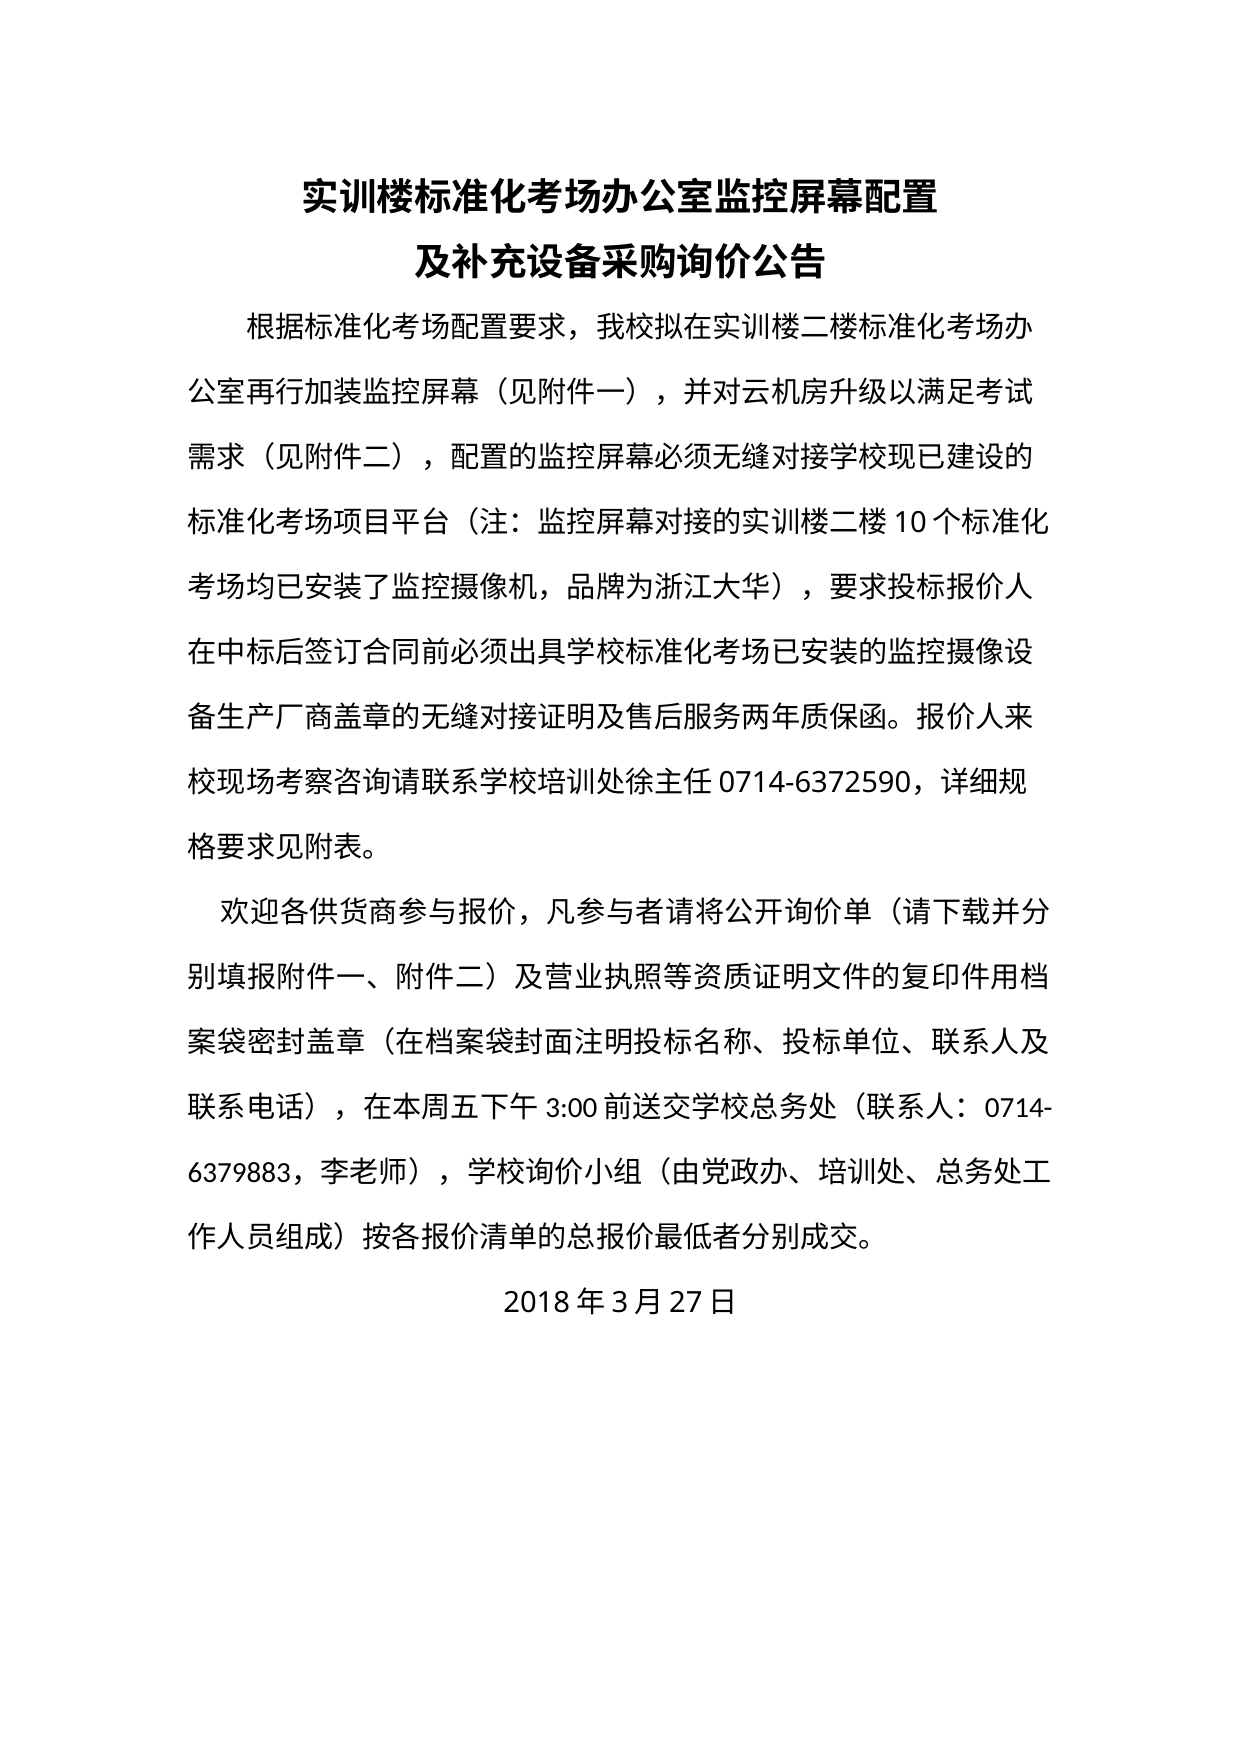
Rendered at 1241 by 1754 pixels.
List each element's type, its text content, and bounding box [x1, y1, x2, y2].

text 根据标准化考场配置要求，我校拟在实训楼二楼标准化考场办公室再行加装监控屏幕（见附件一），并对云机房升级以满足考试需求（见附件二），配置的监控屏幕必须无缝对接学校现已建设的标准化考场项目平台（注：监控屏幕对接的实训楼二楼10个标准化考场均已安装了监控摄像机，品牌为浙江大华），要求投标报价人在中标后签订合同前必须出具学校标准化考场已安装的监控摄像设备生产厂商盖章的无缝对接证明及售后服务两年质保函。报价人来校现场考察咨询请联系学校培训处徐主任0714-6372590，详细规格要求见附表。 [187, 292, 1053, 877]
text 欢迎各供货商参与报价，凡参与者请将公开询价单（请下载并分别填报附件一、附件二）及营业执照等资质证明文件的复印件用档案袋密封盖章（在档案袋封面注明投标名称、投标单位、联系人及联系电话），在本周五下午3:00前送交学校总务处（联系人：0714-6379883，李老师），学校询价小组（由党政办、培训处、总务处工作人员组成）按各报价清单的总报价最低者分别成交。 [187, 877, 1053, 1267]
text 及补充设备采购询价公告 [187, 227, 1053, 292]
text 2018年3月27日 [187, 1267, 1053, 1332]
text 实训楼标准化考场办公室监控屏幕配置 [187, 162, 1053, 227]
